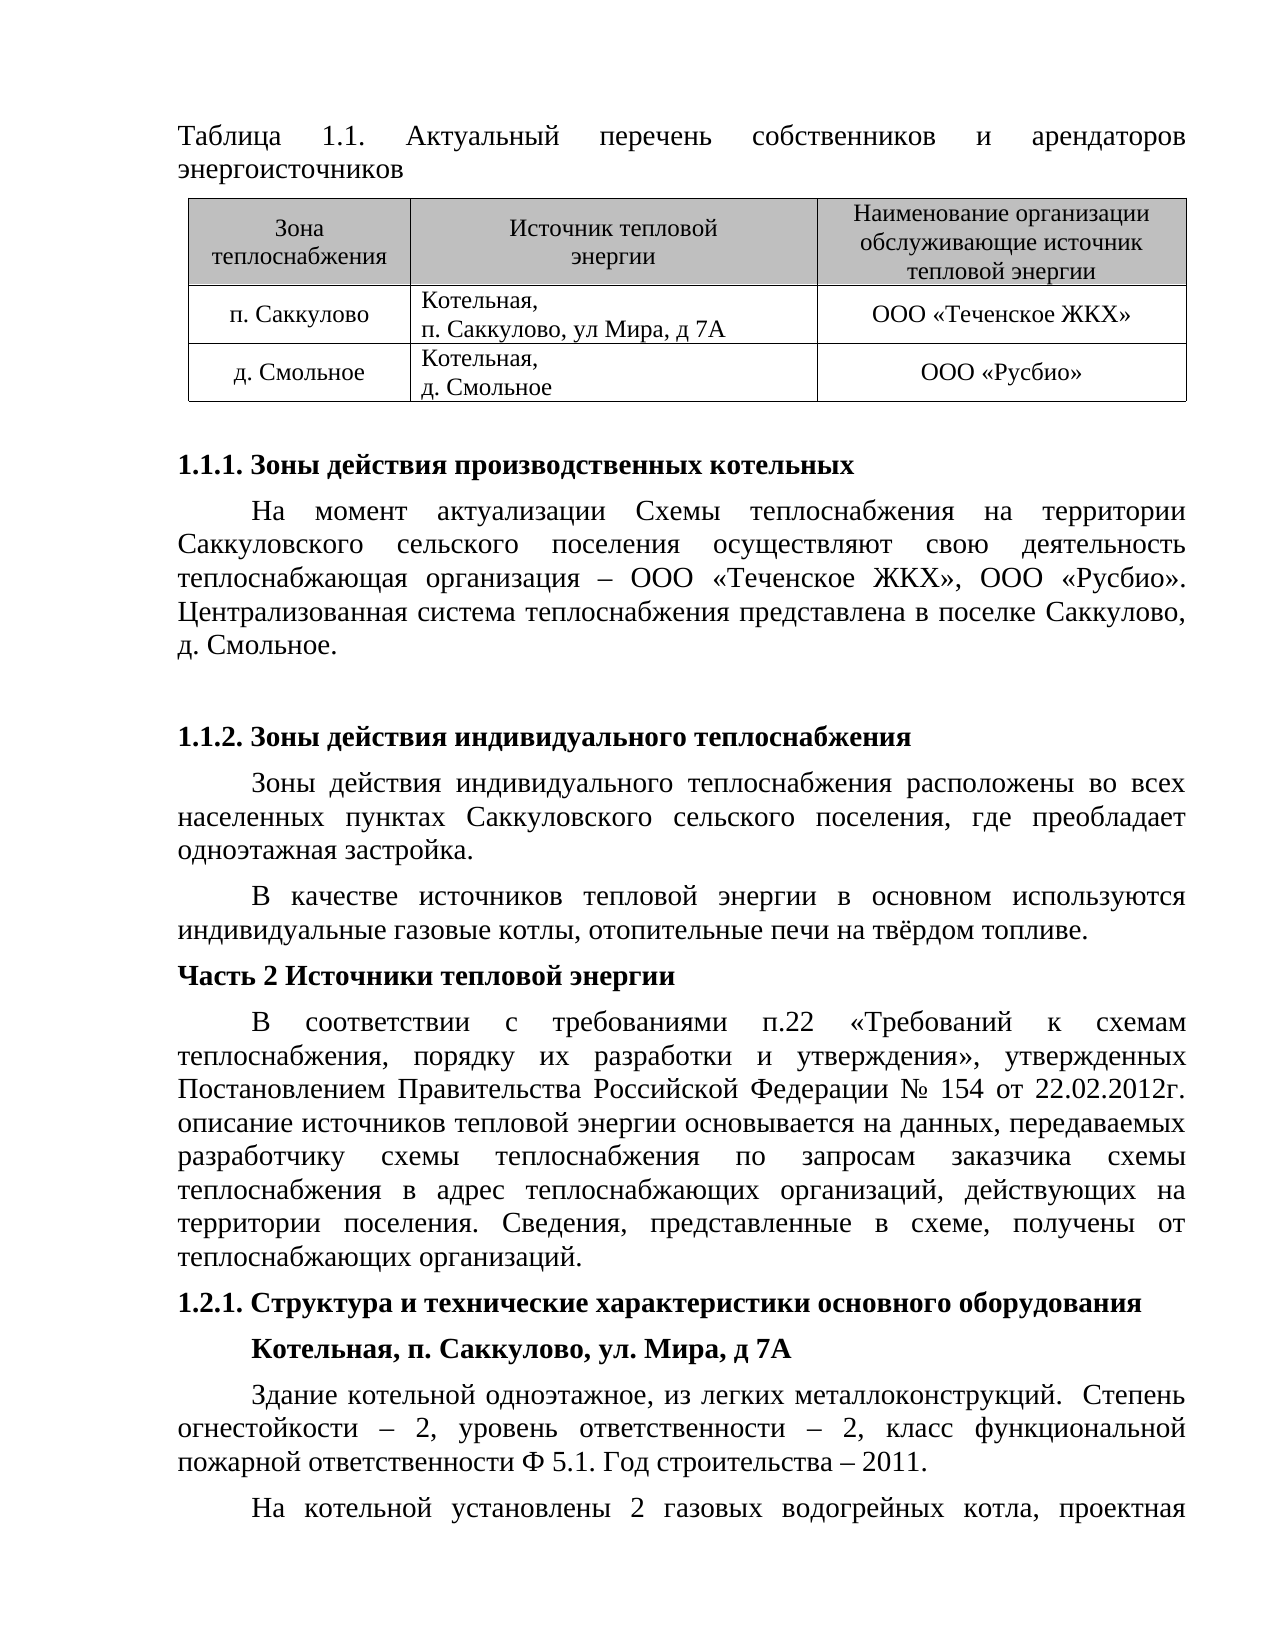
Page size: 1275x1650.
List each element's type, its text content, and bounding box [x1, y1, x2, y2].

table_header Наименование организации обслуживающие источник тепловой энергии [818, 199, 1186, 284]
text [177, 1490, 1186, 1524]
text Зоны действия индивидуального теплоснабжения расположены во всех населенных пунктах Саккуловского сельского поселения, где преобладает одноэтажная застройка. [177, 765, 1186, 866]
text 1.2.1. Структура и технические характеристики основного оборудования [177, 1285, 1186, 1318]
table_header Источник тепловой энергии [411, 199, 817, 284]
text В соответствии с требованиями п.22 «Требований к схемам теплоснабжения, порядку их разработки и утверждения», утвержденных Постановлением Правительства Российской Федерации № 154 от 22.02.2012г. описание источников тепловой энергии основывается на данных, передаваемых разработчику схемы теплоснабжения по запросам заказчика схемы теплоснабжения в адрес теплоснабжающих организаций, действующих на территории поселения. Сведения, представленные в схеме, получены от теплоснабжающих организаций. [177, 1004, 1186, 1272]
table_cell Котельная, п. Саккулово, ул Мира, д 7А [411, 286, 817, 342]
table_cell д. Смольное [189, 344, 410, 401]
text На момент актуализации Схемы теплоснабжения на территории Саккуловского сельского поселения осуществляют свою деятельность теплоснабжающая организация – ООО «Теченское ЖКХ», ООО «Русбио». Централизованная система теплоснабжения представлена в поселке Саккулово, д. Смольное. [177, 493, 1186, 661]
text 1.1.2. Зоны действия индивидуального теплоснабжения [177, 719, 1186, 753]
table_header Зона теплоснабжения [189, 199, 410, 284]
text Часть 2 Источники тепловой энергии [177, 958, 1186, 992]
table_cell Котельная, д. Смольное [411, 344, 817, 401]
text Здание котельной одноэтажное, из легких металлоконструкций. Степень огнестойкости – 2, уровень ответственности – 2, класс функциональной пожарной ответственности Ф 5.1. Год строительства – 2011. [177, 1377, 1186, 1478]
text В качестве источников тепловой энергии в основном используются индивидуальные газовые котлы, отопительные печи на твёрдом топливе. [177, 878, 1186, 946]
table_cell ООО «Теченское ЖКХ» [818, 286, 1186, 342]
text 1.1.1. Зоны действия производственных котельных [177, 447, 1186, 481]
text Котельная, п. Саккулово, ул. Мира, д 7А [177, 1331, 1186, 1364]
table_cell п. Саккулово [189, 286, 410, 342]
text Таблица 1.1. Актуальный перечень собственников и арендаторов энергоисточников [177, 118, 1186, 185]
table_cell ООО «Русбио» [818, 344, 1186, 401]
